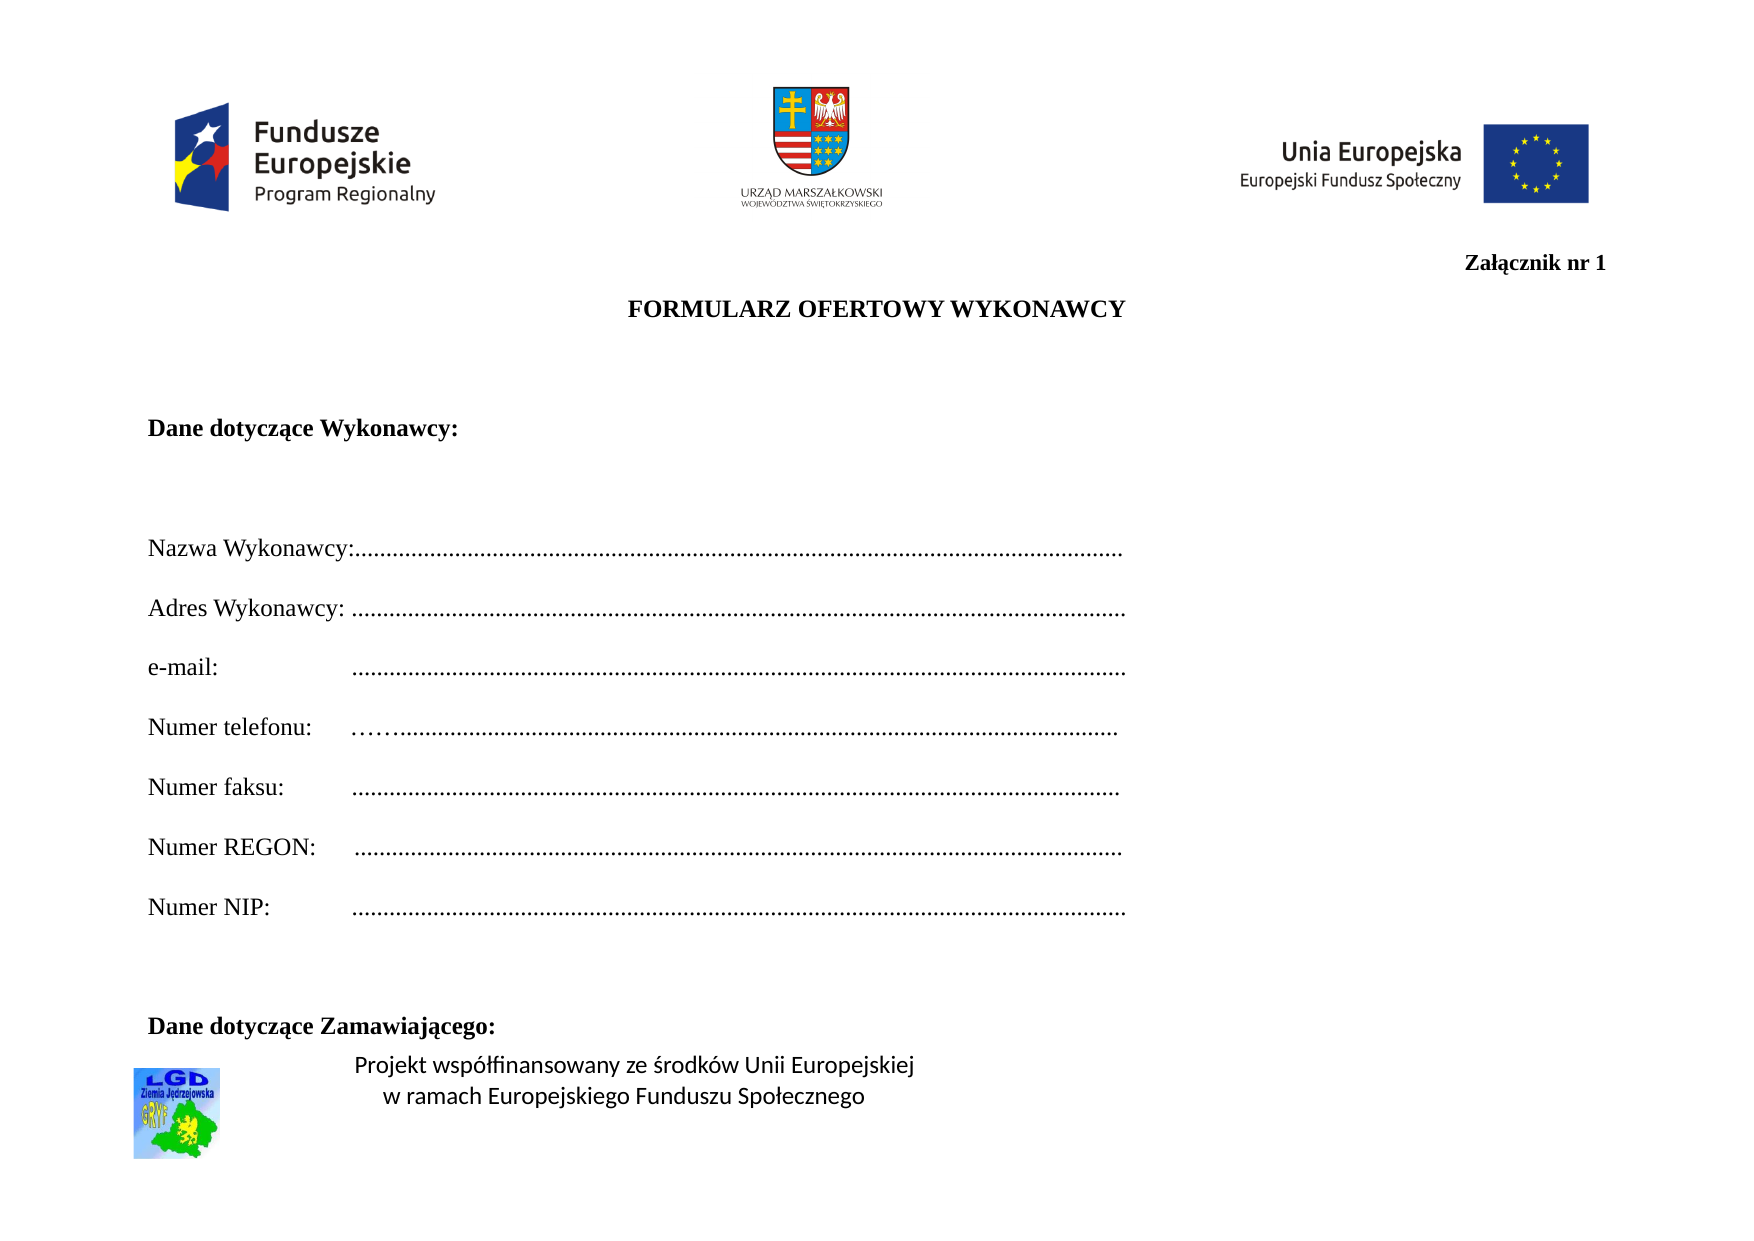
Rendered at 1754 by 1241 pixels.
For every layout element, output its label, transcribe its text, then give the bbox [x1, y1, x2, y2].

text Numer REGON: ........................................................................................................................... [148, 832, 1606, 861]
picture [693, 73, 930, 222]
text Dane dotyczące Wykonawcy: [148, 413, 1606, 442]
picture [166, 94, 440, 222]
picture [133, 1068, 220, 1159]
text FORMULARZ OFERTOWY WYKONAWCY [148, 294, 1606, 322]
text Dane dotyczące Zamawiającego: [148, 1011, 1606, 1040]
text Nazwa Wykonawcy:........................................................................................................................... [148, 533, 1606, 562]
text e-mail: ............................................................................................................................ [148, 652, 1606, 681]
text Adres Wykonawcy: ............................................................................................................................ [148, 593, 1606, 621]
text Numer faksu: ........................................................................................................................... [148, 772, 1606, 801]
text Numer NIP: ............................................................................................................................ [148, 892, 1606, 920]
text Numer telefonu: ……................................................................................................................... [148, 712, 1606, 741]
text Załącznik nr 1 [148, 249, 1606, 276]
picture [1235, 99, 1593, 222]
